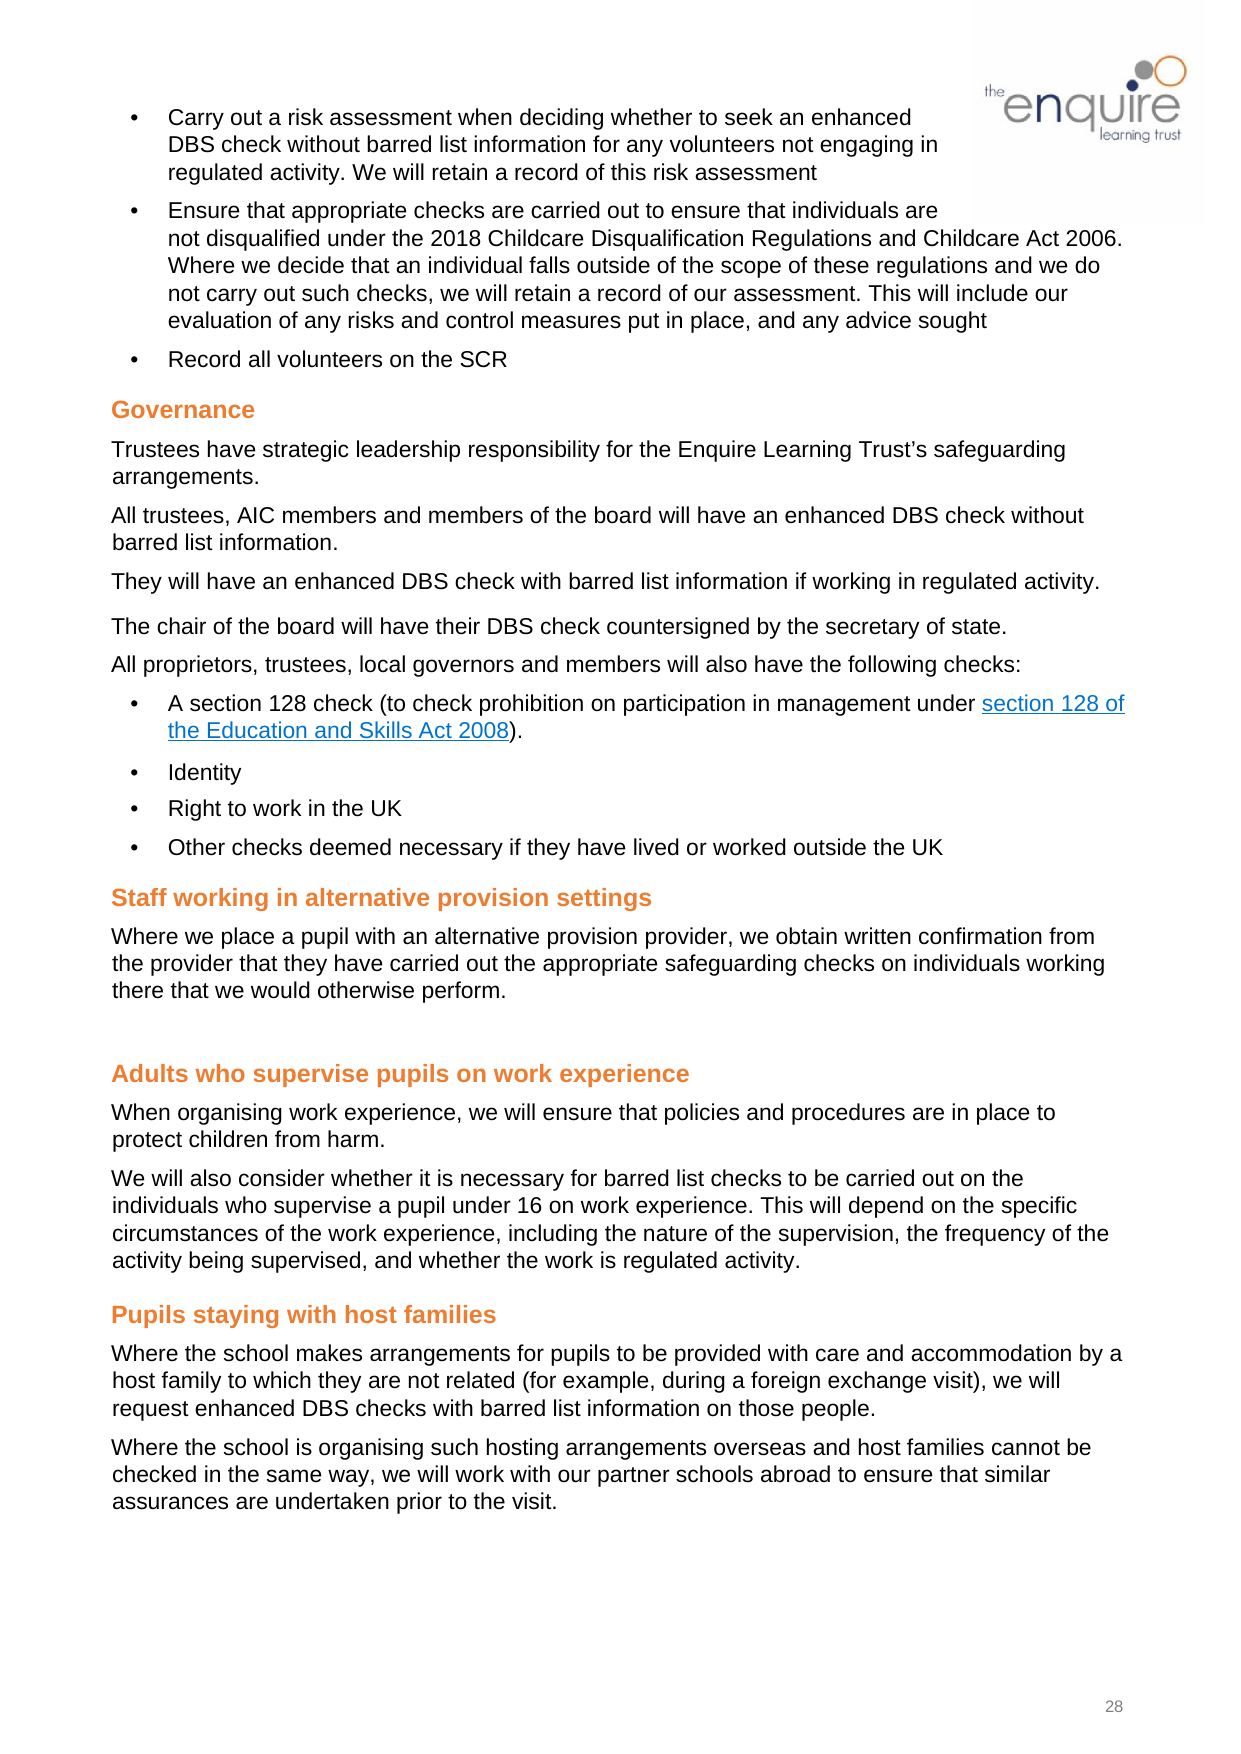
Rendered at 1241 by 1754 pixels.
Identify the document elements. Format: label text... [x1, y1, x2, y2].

text Where the school is organising such hosting arrangements overseas and host families cannot be checked in the same way, we will work with our partner schools abroad to ensure that similar assurances are undertaken prior to the visit. [111, 1433, 1128, 1515]
text We will also consider whether it is necessary for barred list checks to be carried out on the individuals who supervise a pupil under 16 on work experience. This will depend on the specific circumstances of the work experience, including the nature of the supervision, the frequency of the activity being supervised, and whether the work is regulated activity. [111, 1165, 1128, 1273]
text All trustees, AIC members and members of the board will have an enhanced DBS check without barred list information. [111, 502, 1128, 556]
list A section 128 check (to check prohibition on participation in management under section 128 of the Education and Skills Act 2008). [130, 690, 1128, 744]
text They will have an enhanced DBS check with barred list information if working in regulated activity. [111, 568, 1128, 594]
list Ensure that appropriate checks are carried out to ensure that individuals are not disqualified under the 2018 Childcare Disqualification Regulations and Childcare Act 2006. Where we decide that an individual falls outside of the scope of these regulations and we do not carry out such checks, we will retain a record of our assessment. This will include our evaluation of any risks and control measures put in place, and any advice sought [130, 197, 1128, 333]
subtitle Pupils staying with host families [111, 1301, 1129, 1329]
text Where the school makes arrangements for pupils to be provided with care and accommodation by a host family to which they are not related (for example, during a foreign exchange visit), we will request enhanced DBS checks with barred list information on those people. [111, 1340, 1128, 1421]
text Trustees have strategic leadership responsibility for the Enquire Learning Trust’s safeguarding arrangements. [111, 436, 1128, 489]
list Record all volunteers on the SCR [130, 346, 1128, 372]
picture [973, 0, 1206, 224]
list Other checks deemed necessary if they have lived or worked outside the UK [130, 834, 1128, 860]
subtitle Governance [111, 395, 1129, 424]
list Identity [130, 759, 1128, 785]
text When organising work experience, we will ensure that policies and procedures are in place to protect children from harm. [111, 1099, 1128, 1153]
subtitle Adults who supervise pupils on work experience [111, 1059, 1129, 1088]
text Where we place a pupil with an alternative provision provider, we obtain written confirmation from the provider that they have carried out the appropriate safeguarding checks on individuals working there that we would otherwise perform. [111, 923, 1128, 1004]
list Carry out a risk assessment when deciding whether to seek an enhanced DBS check without barred list information for any volunteers not engaging in regulated activity. We will retain a record of this risk assessment [130, 104, 1128, 185]
list Right to work in the UK [130, 795, 1128, 821]
subtitle Staff working in alternative provision settings [111, 883, 1129, 912]
text All proprietors, trustees, local governors and members will also have the following checks: [111, 651, 1128, 678]
text The chair of the board will have their DBS check countersigned by the secretary of state. [111, 613, 1128, 639]
